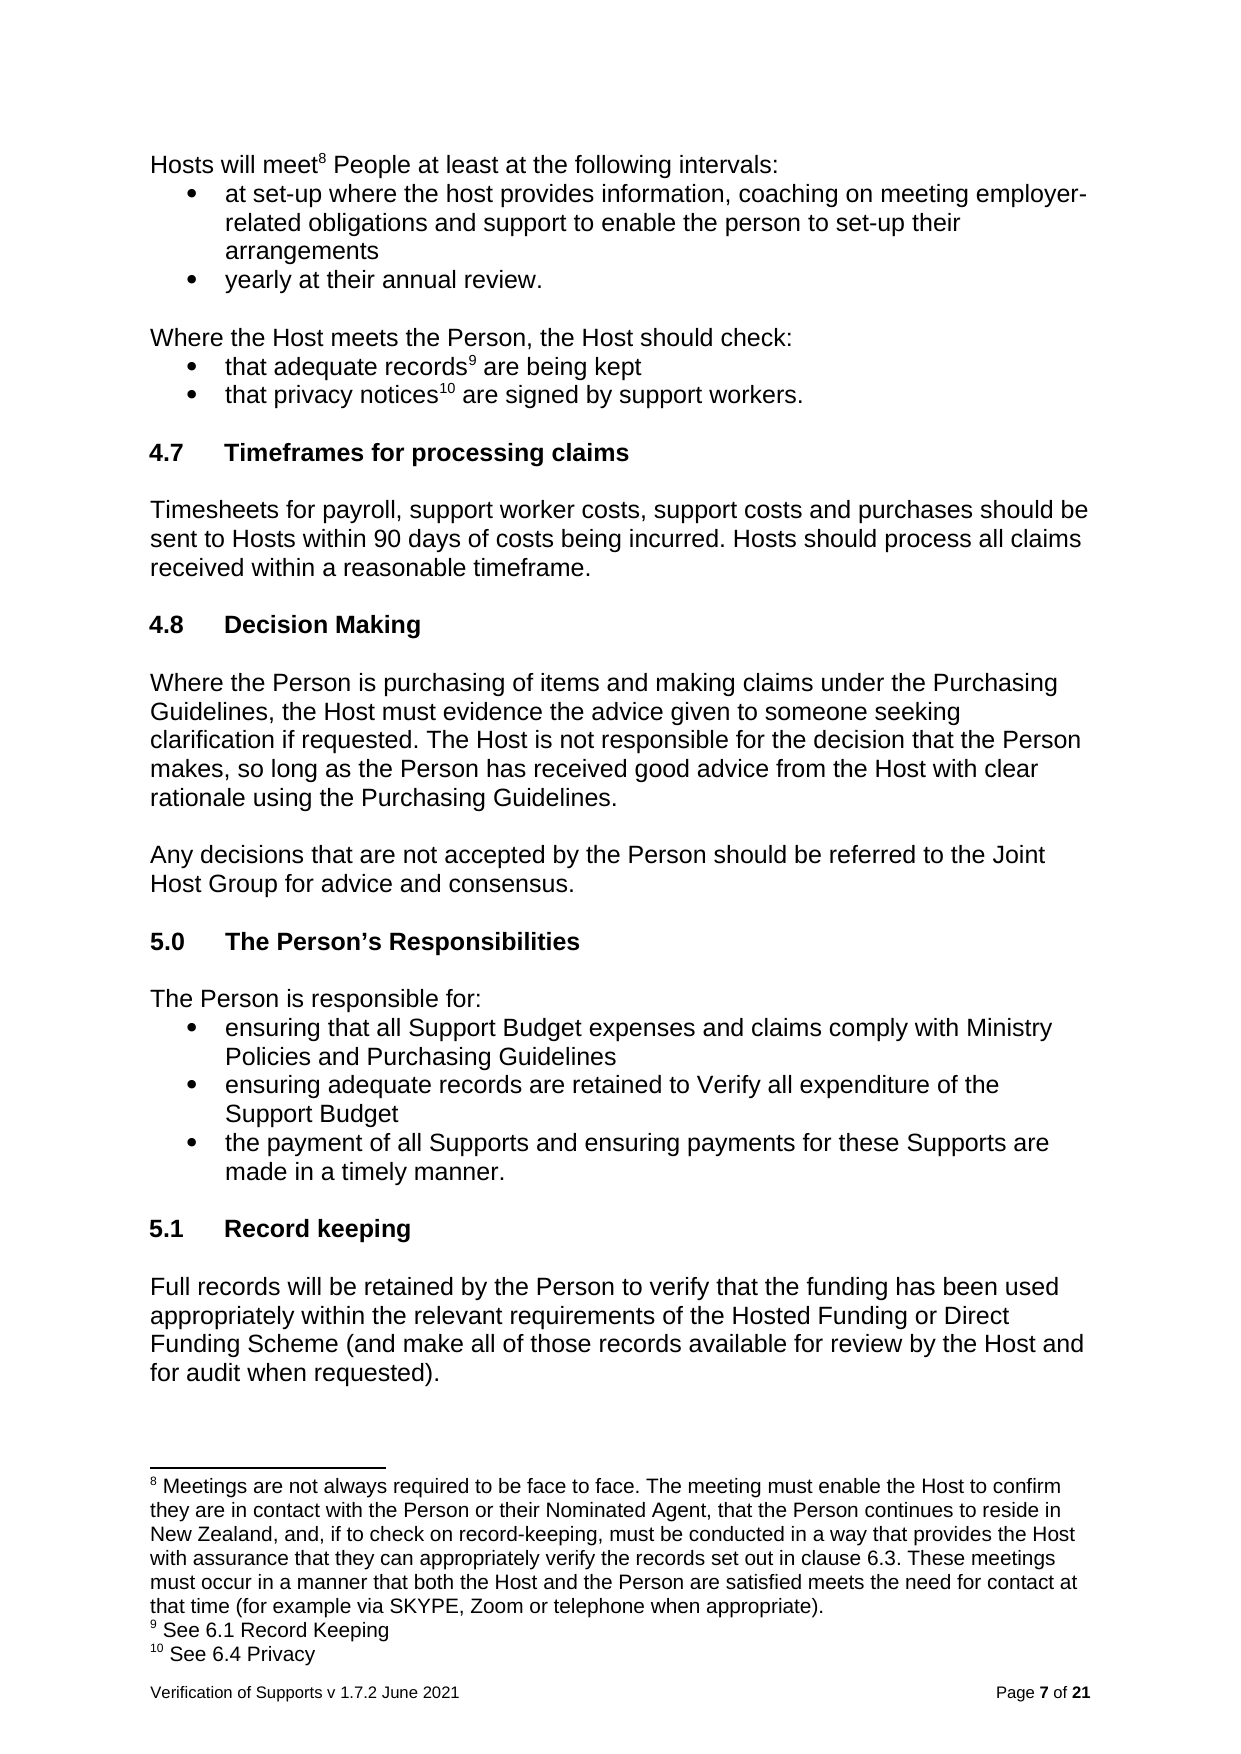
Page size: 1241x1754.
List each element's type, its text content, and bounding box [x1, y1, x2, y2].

text The Person is responsible for: [150, 984, 1090, 1013]
text Any decisions that are not accepted by the Person should be referred to the Joint Host Group for advice and consensus. [150, 840, 1090, 898]
list that privacy notices are signed by support workers. [187, 380, 1090, 409]
list that adequate records are being kept [187, 351, 1090, 380]
list ensuring adequate records are retained to Verify all expenditure of the Support Budget [187, 1071, 1090, 1128]
subtitle The Person’s Responsibilities [150, 927, 1090, 955]
text Timesheets for payroll, support worker costs, support costs and purchases should be sent to Hosts within 90 days of costs being incurred. Hosts should process all claims received within a reasonable timeframe. [150, 495, 1090, 582]
subtitle Record keeping [149, 1214, 1090, 1243]
text Where the Person is purchasing of items and making claims under the Purchasing Guidelines, the Host must evidence the advice given to someone seeking clarification if requested. The Host is not responsible for the decision that the Person makes, so long as the Person has received good advice from the Host with clear rationale using the Purchasing Guidelines. [150, 668, 1090, 812]
subtitle Decision Making [149, 610, 1090, 639]
list at set-up where the host provides information, coaching on meeting employer-related obligations and support to enable the person to set-up their arrangements [187, 179, 1090, 265]
list the payment of all Supports and ensuring payments for these Supports are made in a timely manner. [187, 1128, 1090, 1186]
subtitle Timeframes for processing claims [149, 438, 1090, 467]
text Hosts will meet People at least at the following intervals: [150, 150, 1090, 179]
text Where the Host meets the Person, the Host should check: [150, 323, 1090, 351]
text Full records will be retained by the Person to verify that the funding has been used appropriately within the relevant requirements of the Hosted Funding or Direct Funding Scheme (and make all of those records available for review by the Host and for audit when requested). [150, 1272, 1090, 1387]
list ensuring that all Support Budget expenses and claims comply with Ministry Policies and Purchasing Guidelines [187, 1013, 1090, 1071]
list yearly at their annual review. [187, 265, 1090, 294]
